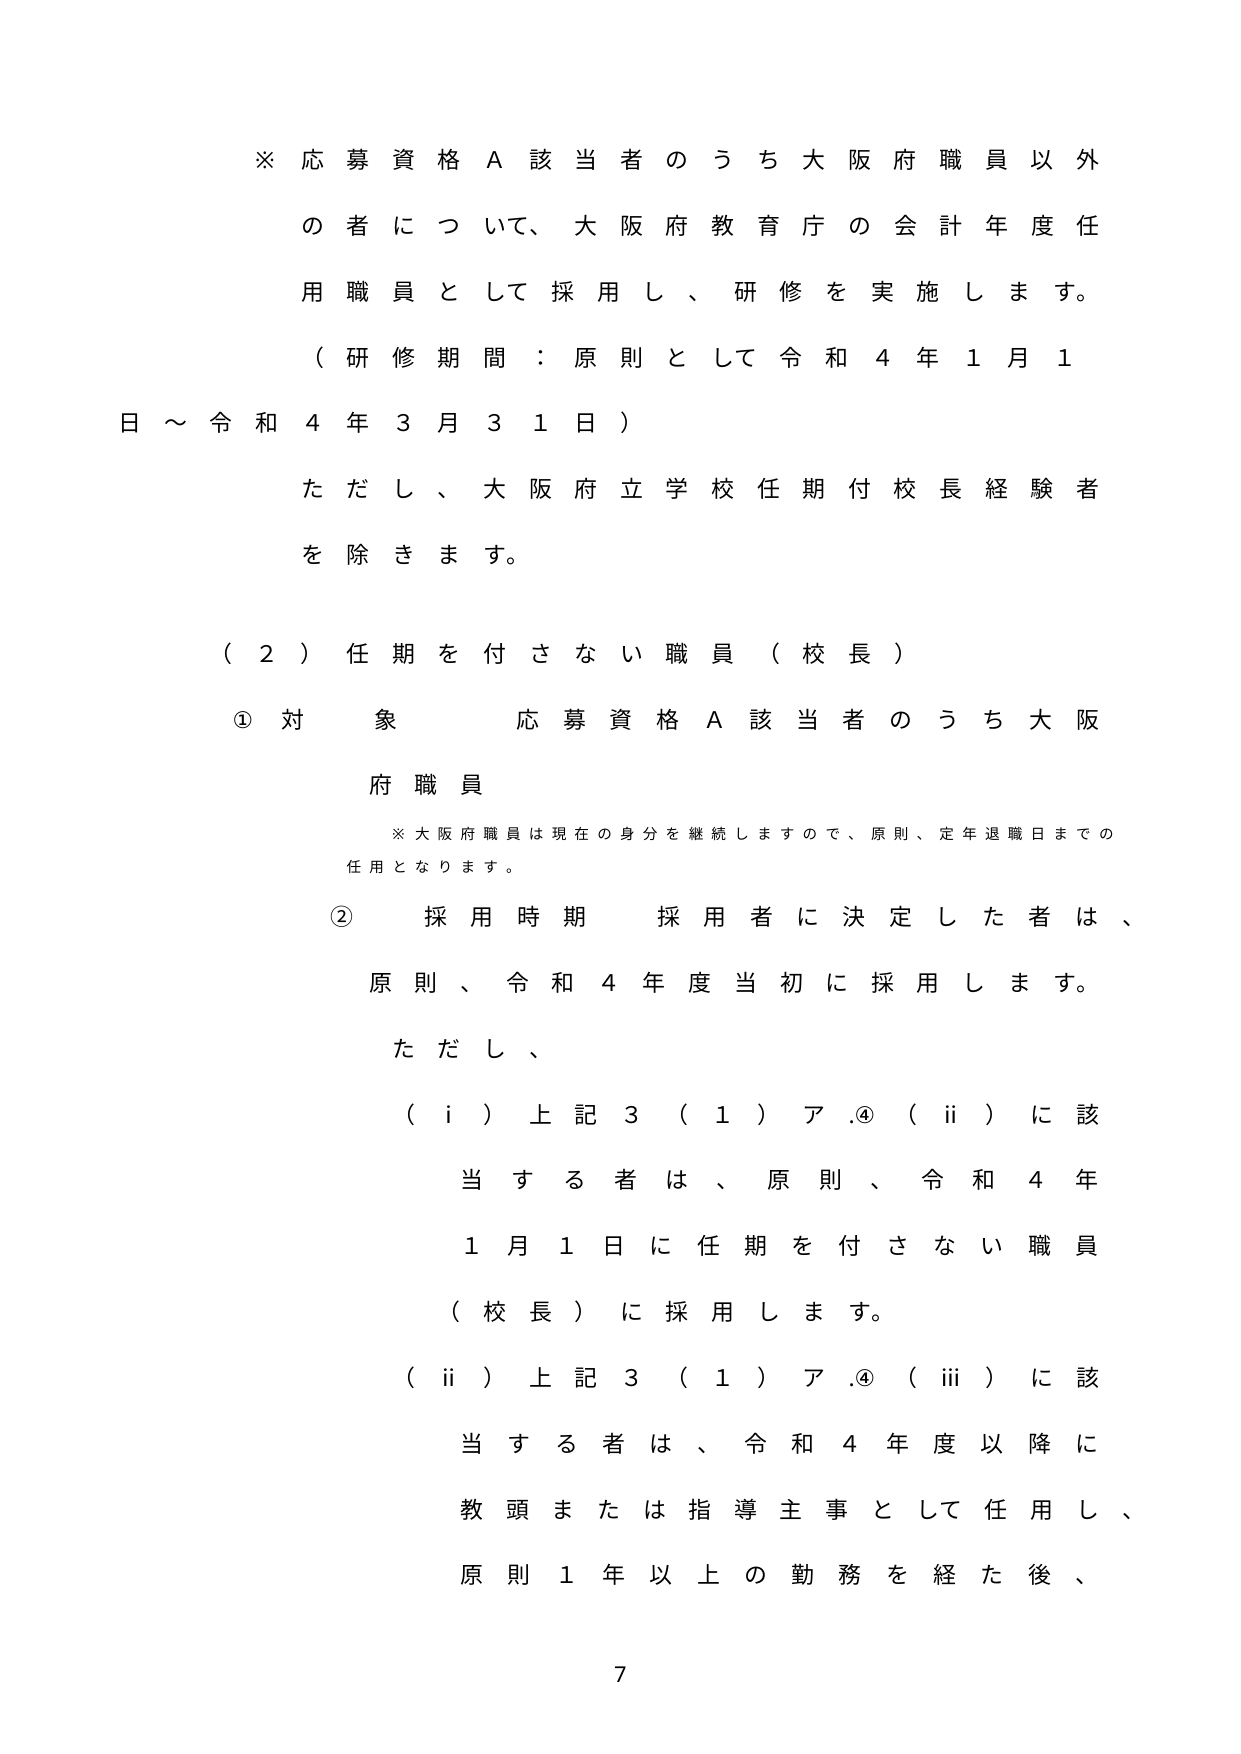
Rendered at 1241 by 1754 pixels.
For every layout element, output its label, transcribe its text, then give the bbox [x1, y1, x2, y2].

text ※ 応募資格Ａ該当者のうち大阪府職員以外の者について、大阪府教育庁の会計年度任用職員として採用し、研修を実施します。 [244, 126, 1122, 323]
text ※大阪府職員は現在の身分を継続しますので、原則、定年退職日までの任用となります。 [340, 817, 1122, 883]
text （ⅰ）上記３（１）ア.④（ⅱ）に該当する者は、原則、令和４年 [374, 1080, 1122, 1212]
text ただし、 [354, 1014, 1122, 1080]
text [377, 1344, 1122, 1607]
text ただし、大阪府立学校任期付校長経験者を除きます。 [289, 455, 1122, 587]
text （２）任期を付さない職員（校長） [118, 619, 1122, 685]
text ① 対 象 応募資格Ａ該当者のうち大阪府職員 [226, 685, 1122, 817]
text （研修期間：原則として令和４年１月１日～令和４年３月３１日） [118, 323, 1122, 455]
text １月１日に任期を付さない職員（校長）に採用します。 [431, 1212, 1122, 1344]
text ② 採用時期 採用者に決定した者は、原則、令和４年度当初に採用します。 [118, 883, 1122, 1014]
